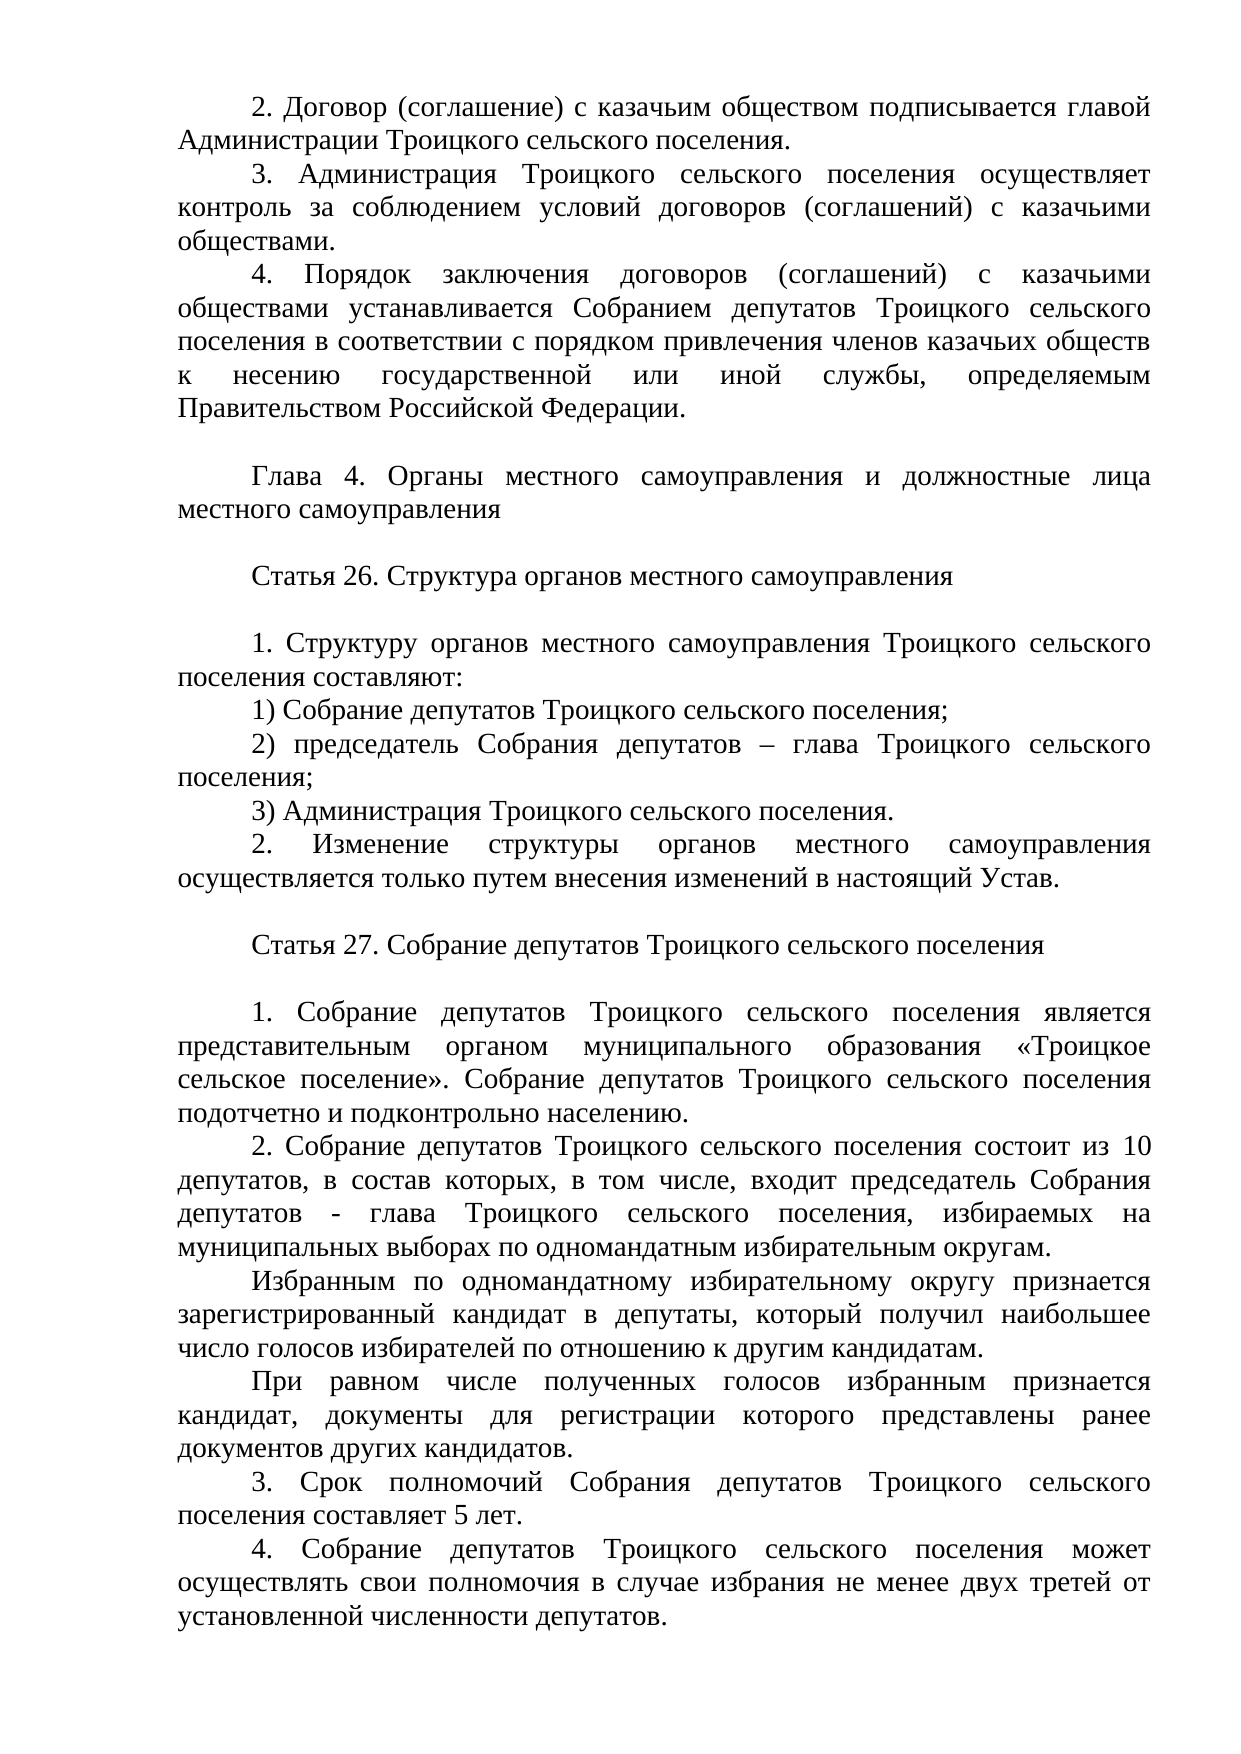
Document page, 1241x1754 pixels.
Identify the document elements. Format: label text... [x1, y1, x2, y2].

text Избранным по одномандатному избирательному округу признается зарегистрированный кандидат в депутаты, который получил наибольшее число голосов избирателей по отношению к другим кандидатам. [177, 1263, 1152, 1363]
text 4. Собрание депутатов Троицкого сельского поселения может осуществлять свои полномочия в случае избрания не менее двух третей от установленной численности депутатов. [177, 1531, 1152, 1632]
text 2. Собрание депутатов Троицкого сельского поселения состоит из 10 депутатов, в состав которых, в том числе, входит председатель Собрания депутатов - глава Троицкого сельского поселения, избираемых на муниципальных выборах по одномандатным избирательным округам. [177, 1128, 1152, 1263]
text 1. Структуру органов местного самоуправления Троицкого сельского поселения составляют: [177, 625, 1152, 692]
text 3) Администрация Троицкого сельского поселения. [177, 793, 1152, 827]
text 4. Порядок заключения договоров (соглашений) с казачьими обществами устанавливается Собранием депутатов Троицкого сельского поселения в соответствии с порядком привлечения членов казачьих обществ к несению государственной или иной службы, определяемым Правительством Российской Федерации. [177, 256, 1152, 424]
text Статья 27. Собрание депутатов Троицкого сельского поселения [177, 927, 1152, 961]
text Статья 26. Структура органов местного самоуправления [177, 558, 1152, 592]
text 1) Собрание депутатов Троицкого сельского поселения; [177, 692, 1152, 726]
text 3. Администрация Троицкого сельского поселения осуществляет контроль за соблюдением условий договоров (соглашений) с казачьими обществами. [177, 156, 1152, 256]
text При равном числе полученных голосов избранным признается кандидат, документы для регистрации которого представлены ранее документов других кандидатов. [177, 1363, 1152, 1464]
text 1. Собрание депутатов Троицкого сельского поселения является представительным органом муниципального образования «Троицкое сельское поселение». Собрание депутатов Троицкого сельского поселения подотчетно и подконтрольно населению. [177, 994, 1152, 1128]
text 2. Договор (соглашение) с казачьим обществом подписывается главой Администрации Троицкого сельского поселения. [177, 89, 1152, 156]
text 2) председатель Собрания депутатов – глава Троицкого сельского поселения; [177, 726, 1152, 793]
text Глава 4. Органы местного самоуправления и должностные лица местного самоуправления [177, 458, 1152, 525]
text 2. Изменение структуры органов местного самоуправления осуществляется только путем внесения изменений в настоящий Устав. [177, 827, 1152, 894]
text 3. Срок полномочий Собрания депутатов Троицкого сельского поселения составляет 5 лет. [177, 1464, 1152, 1531]
